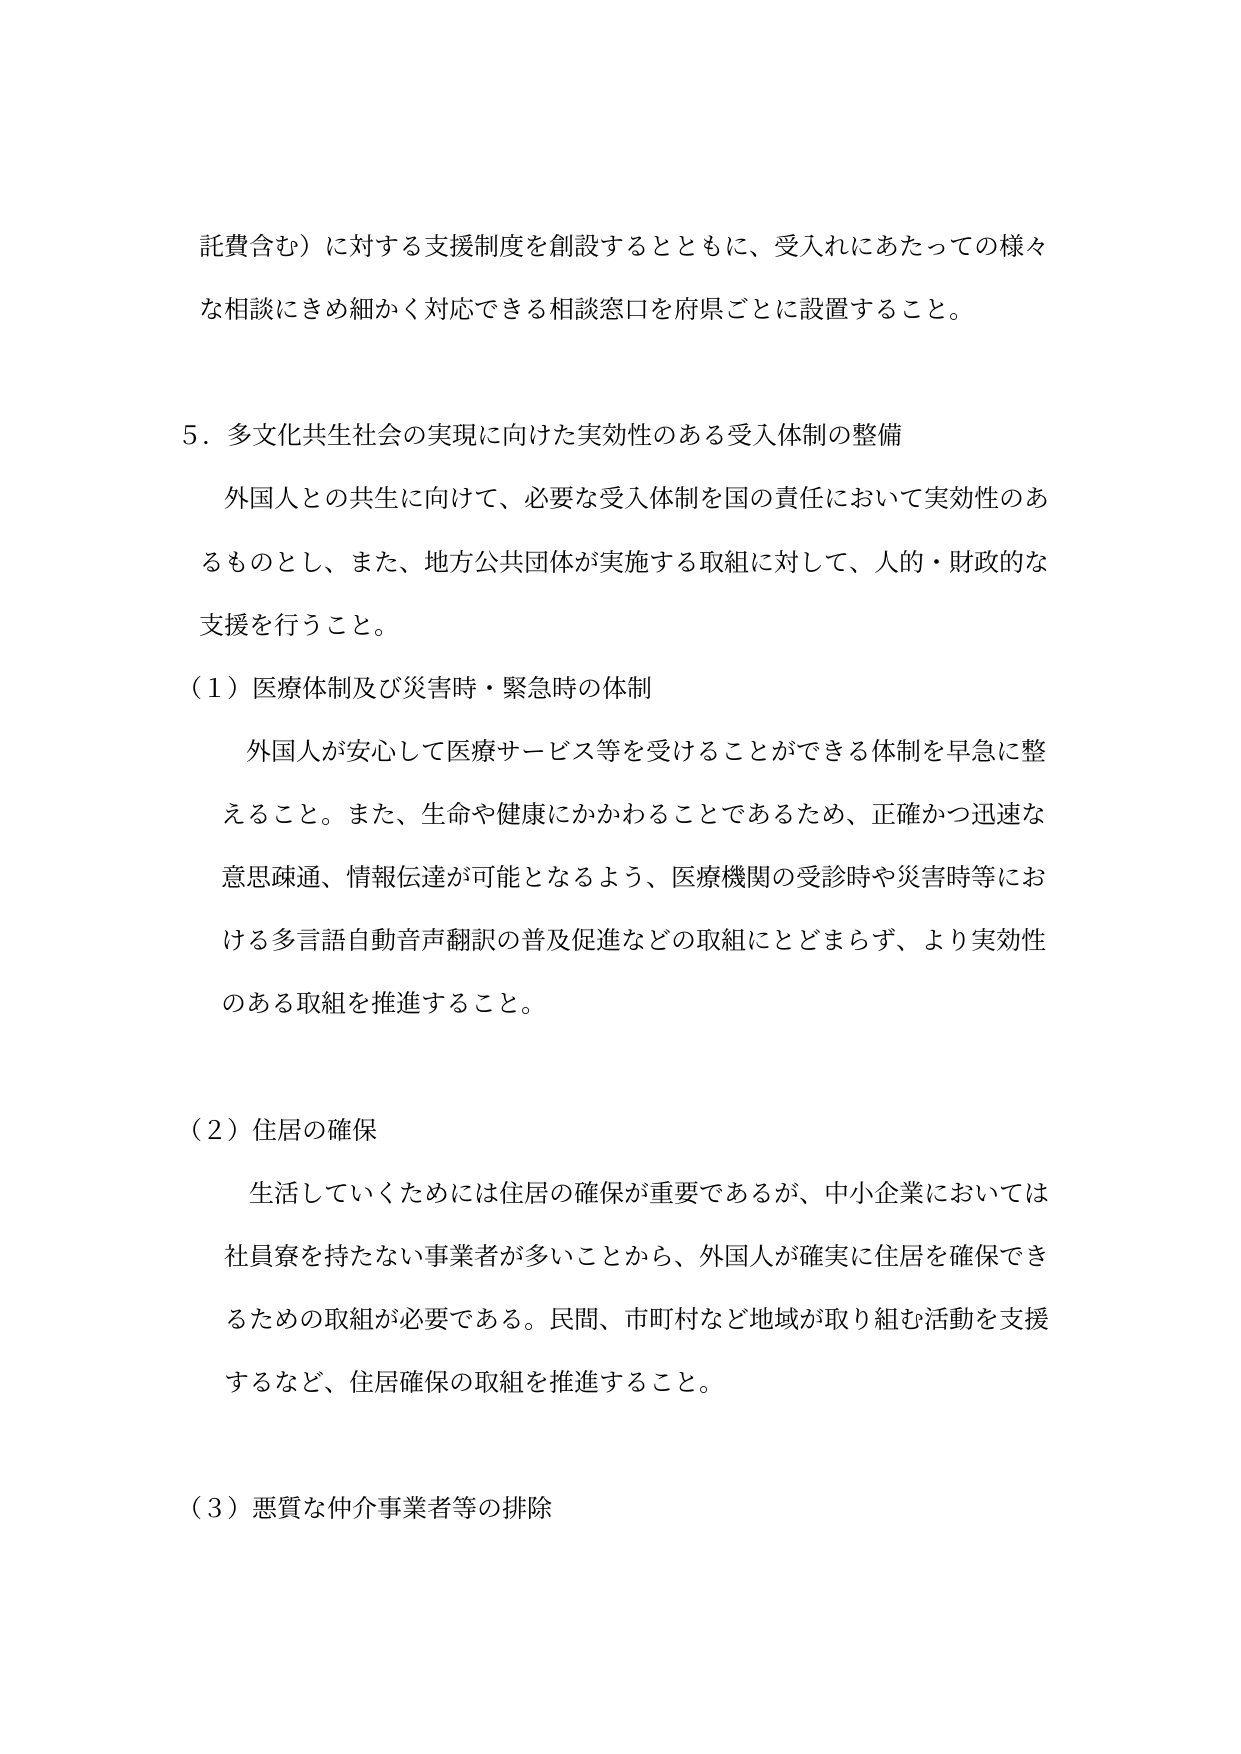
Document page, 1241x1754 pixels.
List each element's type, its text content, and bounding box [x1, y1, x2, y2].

text 外国人が安心して医療サービス等を受けることができる体制を早急に整えること。また、生命や健康にかかわることであるため、正確かつ迅速な意思疎通、情報伝達が可能となるよう、医療機関の受診時や災害時等における多言語自動音声翻訳の普及促進などの取組にとどまらず、より実効性のある取組を推進すること。 [221, 718, 1063, 1034]
text （１）医療体制及び災害時・緊急時の体制 [177, 655, 1063, 718]
text ５．多文化共生社会の実現に向けた実効性のある受入体制の整備 [177, 402, 1063, 466]
text 生活していくためには住居の確保が重要であるが、中小企業においては社員寮を持たない事業者が多いことから、外国人が確実に住居を確保できるための取組が必要である。民間、市町村など地域が取り組む活動を支援するなど、住居確保の取組を推進すること。 [199, 1160, 1063, 1412]
text 外国人との共生に向けて、必要な受入体制を国の責任において実効性のあるものとし、また、地方公共団体が実施する取組に対して、人的・財政的な支援を行うこと。 [199, 466, 1063, 655]
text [199, 213, 1063, 339]
text （３）悪質な仲介事業者等の排除 [177, 1476, 1063, 1539]
text （２）住居の確保 [177, 1097, 1063, 1160]
